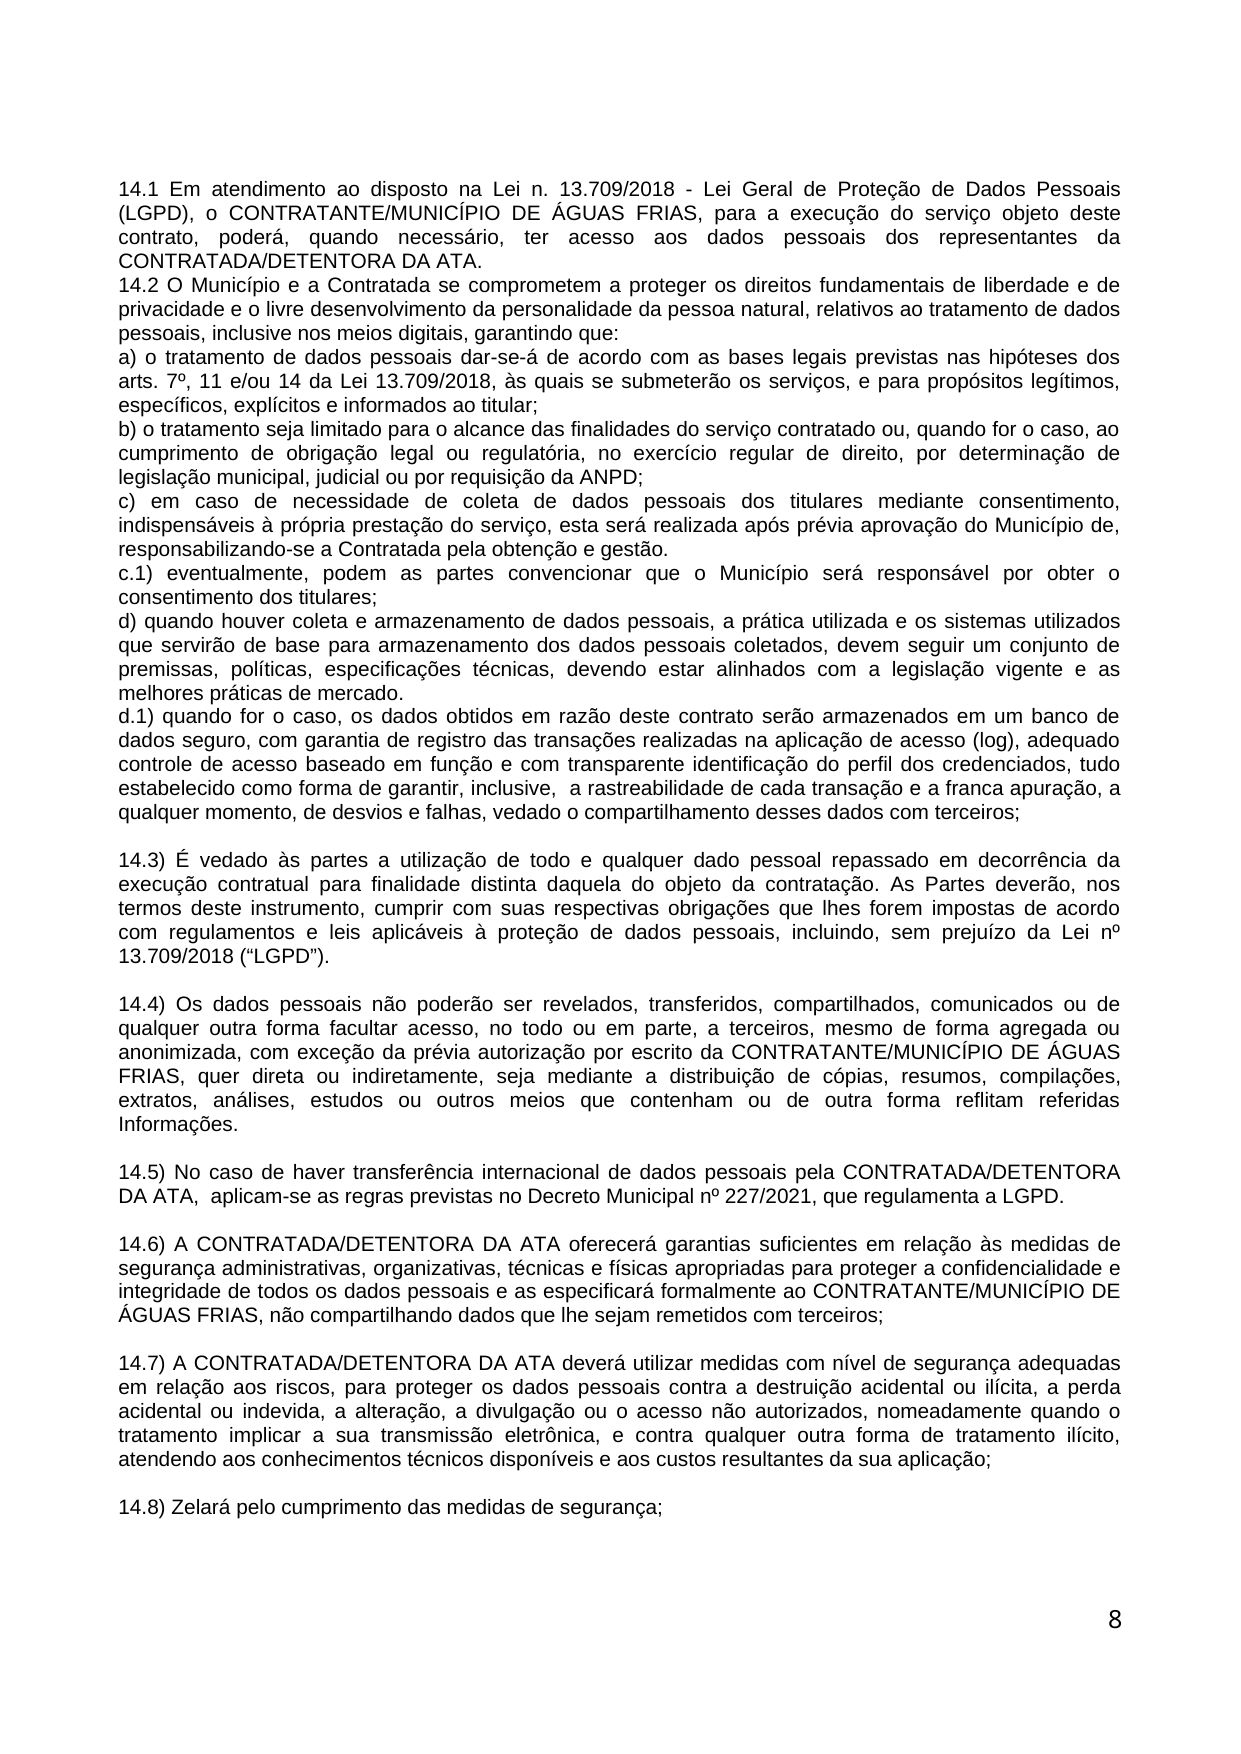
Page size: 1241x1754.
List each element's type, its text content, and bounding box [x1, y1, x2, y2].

text 14.5) No caso de haver transferência internacional de dados pessoais pela CONTRATADA/DETENTORA DA ATA, aplicam-se as regras previstas no Decreto Municipal nº 227/2021, que regulamenta a LGPD. [118, 1159, 1122, 1207]
text a) o tratamento de dados pessoais dar-se-á de acordo com as bases legais previstas nas hipóteses dos arts. 7º, 11 e/ou 14 da Lei 13.709/2018, às quais se submeterão os serviços, e para propósitos legítimos, específicos, explícitos e informados ao titular; [118, 345, 1122, 417]
text 14.7) A CONTRATADA/DETENTORA DA ATA deverá utilizar medidas com nível de segurança adequadas em relação aos riscos, para proteger os dados pessoais contra a destruição acidental ou ilícita, a perda acidental ou indevida, a alteração, a divulgação ou o acesso não autorizados, nomeadamente quando o tratamento implicar a sua transmissão eletrônica, e contra qualquer outra forma de tratamento ilícito, atendendo aos conhecimentos técnicos disponíveis e aos custos resultantes da sua aplicação; [118, 1351, 1122, 1471]
text 14.4) Os dados pessoais não poderão ser revelados, transferidos, compartilhados, comunicados ou de qualquer outra forma facultar acesso, no todo ou em parte, a terceiros, mesmo de forma agregada ou anonimizada, com exceção da prévia autorização por escrito da CONTRATANTE/MUNICÍPIO DE ÁGUAS FRIAS, quer direta ou indiretamente, seja mediante a distribuição de cópias, resumos, compilações, extratos, análises, estudos ou outros meios que contenham ou de outra forma reflitam referidas Informações. [118, 992, 1122, 1136]
text 14.3) É vedado às partes a utilização de todo e qualquer dado pessoal repassado em decorrência da execução contratual para finalidade distinta daquela do objeto da contratação. As Partes deverão, nos termos deste instrumento, cumprir com suas respectivas obrigações que lhes forem impostas de acordo com regulamentos e leis aplicáveis à proteção de dados pessoais, incluindo, sem prejuízo da Lei nº 13.709/2018 (“LGPD”). [118, 848, 1122, 968]
text c.1) eventualmente, podem as partes convencionar que o Município será responsável por obter o consentimento dos titulares; [118, 561, 1122, 608]
text 14.8) Zelará pelo cumprimento das medidas de segurança; [118, 1495, 1122, 1519]
text c) em caso de necessidade de coleta de dados pessoais dos titulares mediante consentimento, indispensáveis à própria prestação do serviço, esta será realizada após prévia aprovação do Município de, responsabilizando-se a Contratada pela obtenção e gestão. [118, 489, 1122, 561]
text 14.2 O Município e a Contratada se comprometem a proteger os direitos fundamentais de liberdade e de privacidade e o livre desenvolvimento da personalidade da pessoa natural, relativos ao tratamento de dados pessoais, inclusive nos meios digitais, garantindo que: [118, 273, 1122, 345]
text d) quando houver coleta e armazenamento de dados pessoais, a prática utilizada e os sistemas utilizados que servirão de base para armazenamento dos dados pessoais coletados, devem seguir um conjunto de premissas, políticas, especificações técnicas, devendo estar alinhados com a legislação vigente e as melhores práticas de mercado. [118, 608, 1122, 704]
text 14.1 Em atendimento ao disposto na Lei n. 13.709/2018 - Lei Geral de Proteção de Dados Pessoais (LGPD), o CONTRATANTE/MUNICÍPIO DE ÁGUAS FRIAS, para a execução do serviço objeto deste contrato, poderá, quando necessário, ter acesso aos dados pessoais dos representantes da CONTRATADA/DETENTORA DA ATA. [118, 177, 1122, 273]
text d.1) quando for o caso, os dados obtidos em razão deste contrato serão armazenados em um banco de dados seguro, com garantia de registro das transações realizadas na aplicação de acesso (log), adequado controle de acesso baseado em função e com transparente identificação do perfil dos credenciados, tudo estabelecido como forma de garantir, inclusive, a rastreabilidade de cada transação e a franca apuração, a qualquer momento, de desvios e falhas, vedado o compartilhamento desses dados com terceiros; [118, 704, 1122, 824]
text 14.6) A CONTRATADA/DETENTORA DA ATA oferecerá garantias suficientes em relação às medidas de segurança administrativas, organizativas, técnicas e físicas apropriadas para proteger a confidencialidade e integridade de todos os dados pessoais e as especificará formalmente ao CONTRATANTE/MUNICÍPIO DE ÁGUAS FRIAS, não compartilhando dados que lhe sejam remetidos com terceiros; [118, 1231, 1122, 1327]
text b) o tratamento seja limitado para o alcance das finalidades do serviço contratado ou, quando for o caso, ao cumprimento de obrigação legal ou regulatória, no exercício regular de direito, por determinação de legislação municipal, judicial ou por requisição da ANPD; [118, 417, 1122, 489]
